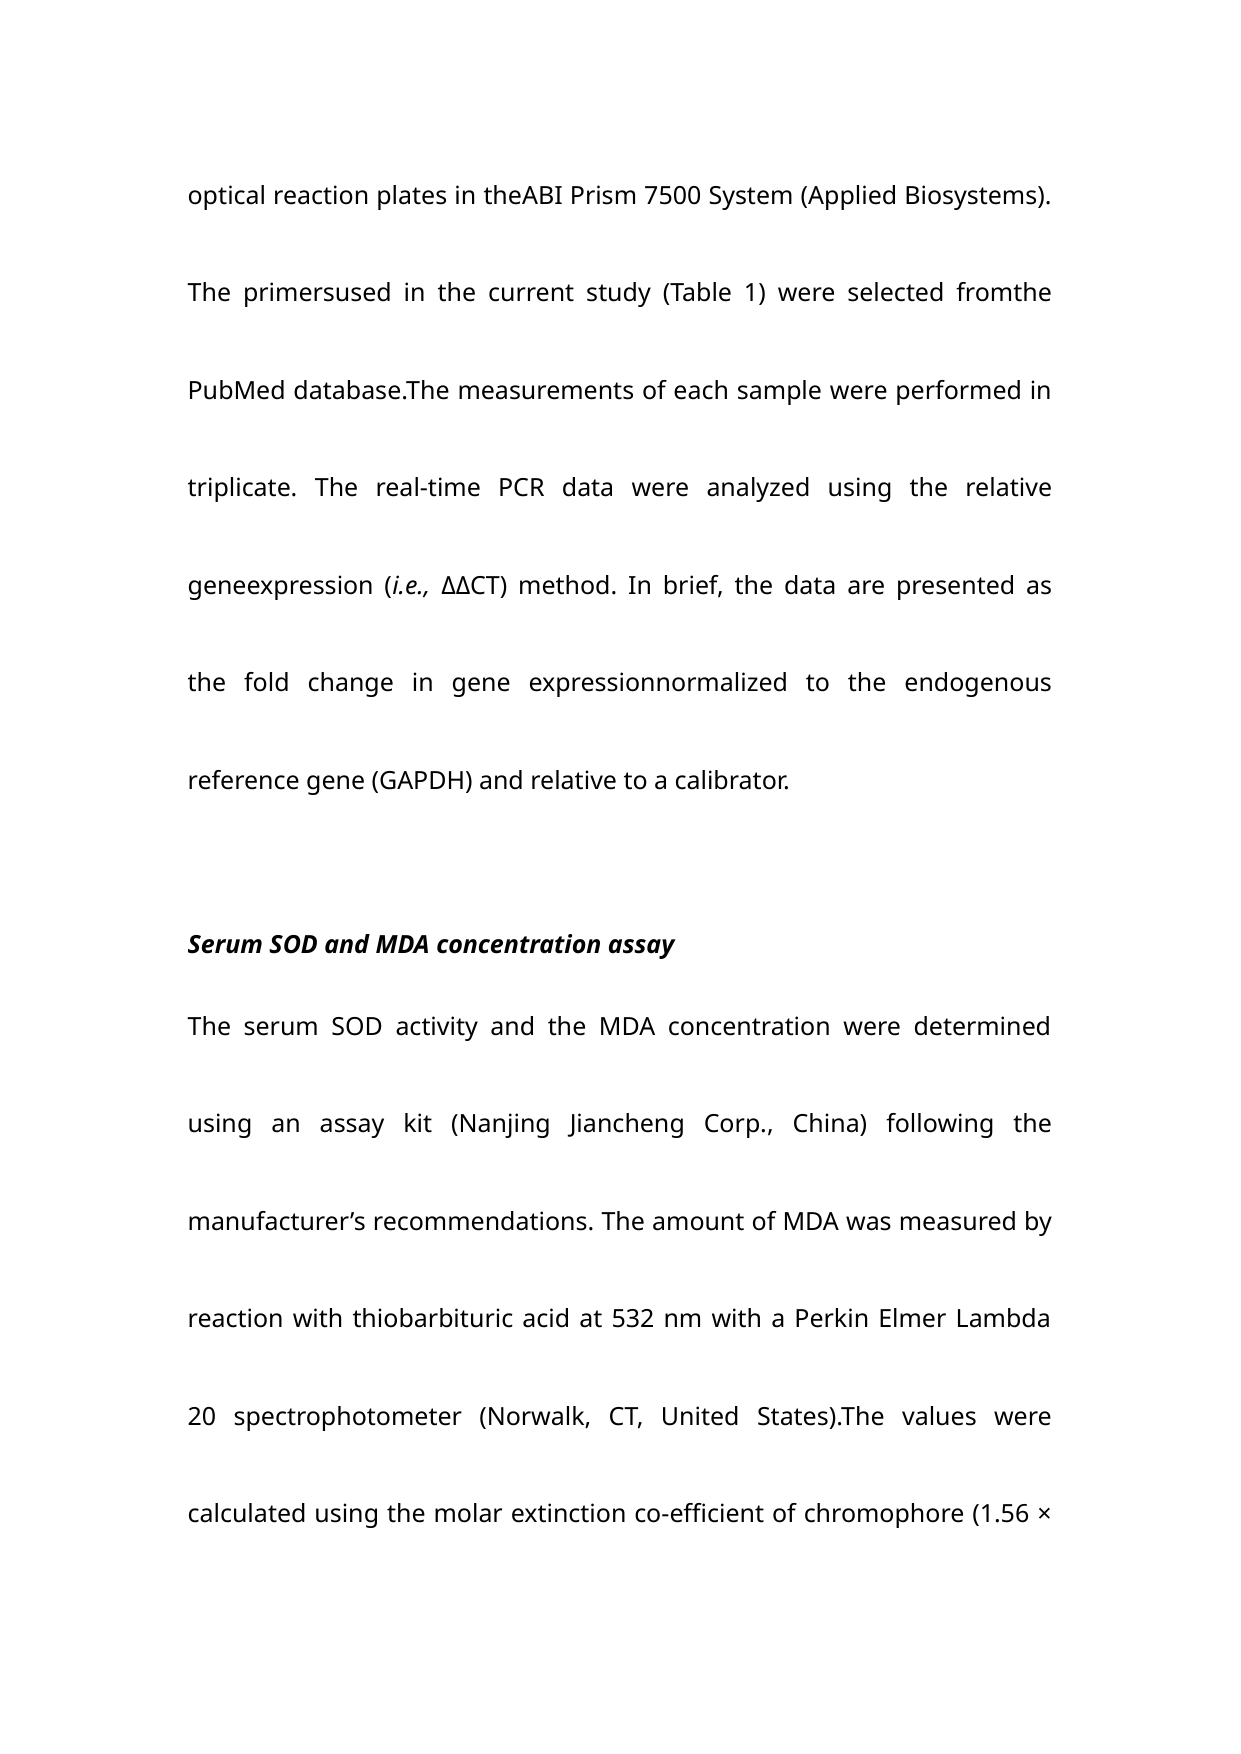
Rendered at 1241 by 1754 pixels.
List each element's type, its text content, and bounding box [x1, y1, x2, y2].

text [187, 162, 1053, 812]
text Serum SOD and MDA concentration assay [187, 911, 1053, 976]
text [187, 993, 1053, 1545]
